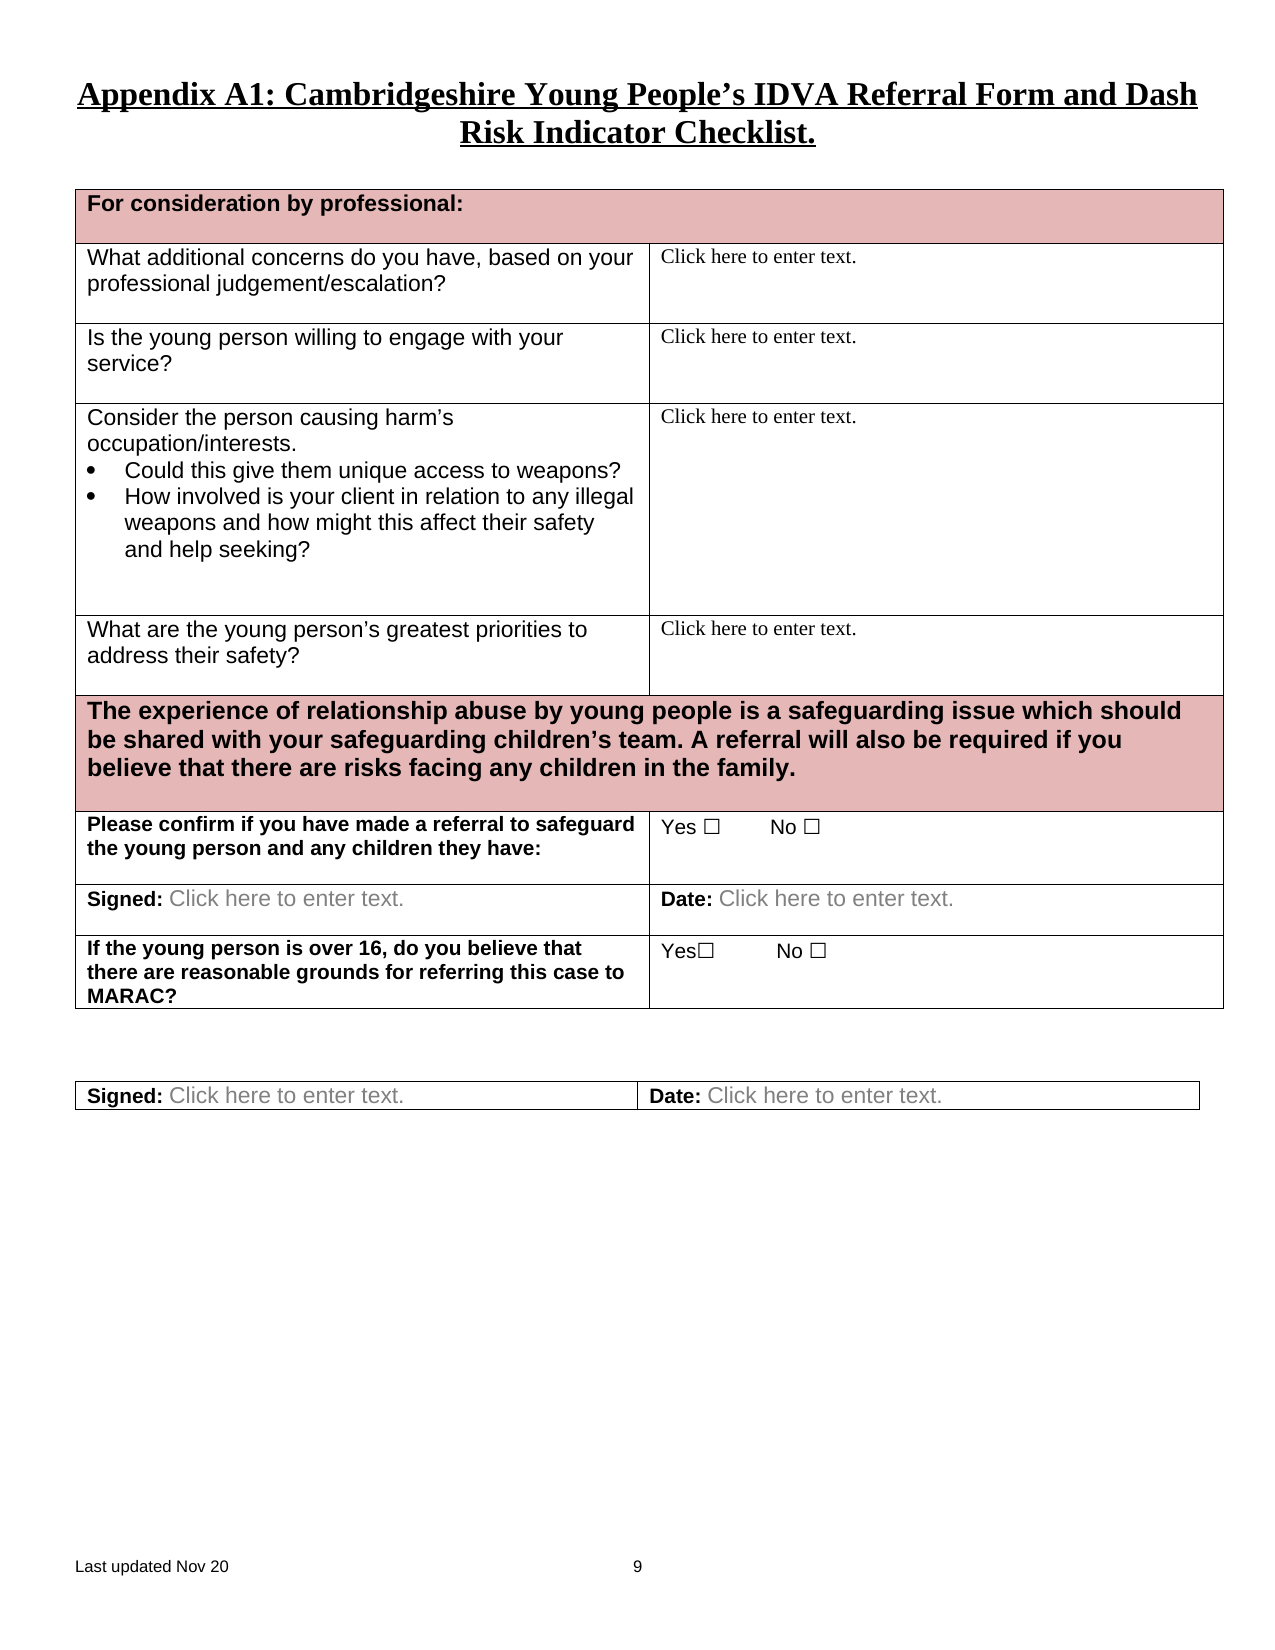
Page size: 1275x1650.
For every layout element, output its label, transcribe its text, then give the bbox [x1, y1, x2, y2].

table_cell If the young person is over 16, do you believe that there are reasonable grounds for referring this case to MARAC? [76, 936, 649, 1008]
table_cell Please confirm if you have made a referral to safeguard the young person and any children they have: [76, 812, 649, 884]
table_cell Is the young person willing to engage with your service? [76, 324, 649, 403]
table_header For consideration by professional: [76, 190, 1223, 243]
table_cell Signed: [76, 885, 649, 935]
table_cell Yes No [650, 936, 1223, 1008]
table_cell Date: [650, 885, 1223, 935]
table_header Date: [638, 1082, 1199, 1108]
table_header Signed: [76, 1082, 637, 1108]
table_cell What additional concerns do you have, based on your professional judgement/escalation? [76, 244, 649, 323]
table_cell The experience of relationship abuse by young people is a safeguarding issue which should be shared with your safeguarding children’s team. A referral will also be required if you believe that there are risks facing any children in the family. [76, 696, 1223, 811]
table_cell What are the young person’s greatest priorities to address their safety? [76, 616, 649, 695]
table_cell Consider the person causing harm’s occupation/interests. Could this give them unique access to weapons? How involved is your client in relation to any illegal weapons and how might this affect their safety and help seeking? [76, 404, 649, 615]
table_cell Yes No [650, 812, 1223, 884]
